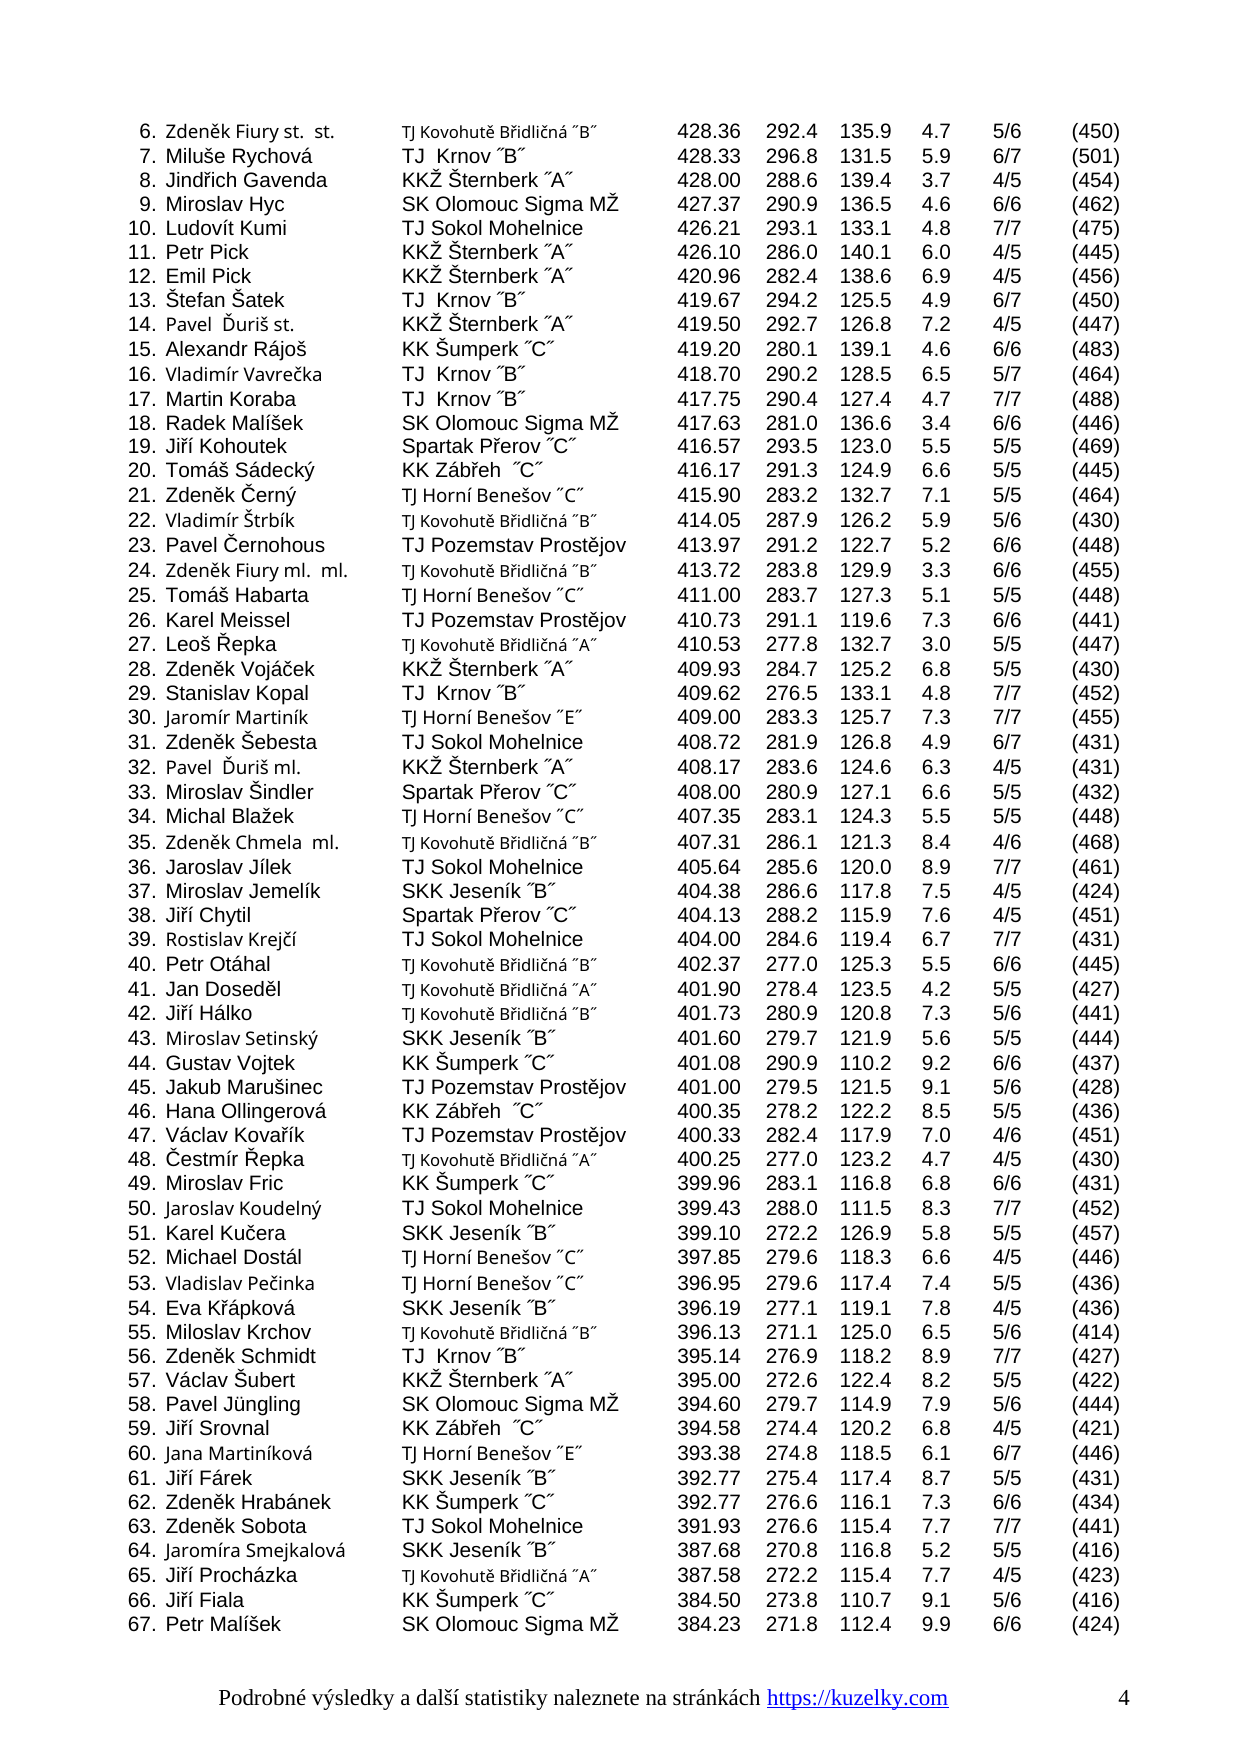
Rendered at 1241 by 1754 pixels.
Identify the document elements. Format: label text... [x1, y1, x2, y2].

text 7. Miluše Rychová TJ Krnov ˝B˝ 428.33 296.8 131.5 5.9 6/7 (501) [106, 144, 1134, 168]
text 28. Zdeněk Vojáček KKŽ Šternberk ˝A˝ 409.93 284.7 125.2 6.8 5/5 (430) [106, 657, 1134, 681]
text 39. Rostislav Krejčí TJ Sokol Mohelnice 404.00 284.6 119.4 6.7 7/7 (431) [106, 926, 1134, 952]
text 27. Leoš Řepka TJ Kovohutě Břidličná ˝A˝ 410.53 277.8 132.7 3.0 5/5 (447) [106, 632, 1134, 657]
text 26. Karel Meissel TJ Pozemstav Prostějov 410.73 291.1 119.6 7.3 6/6 (441) [106, 608, 1134, 632]
text 23. Pavel Černohous TJ Pozemstav Prostějov 413.97 291.2 122.7 5.2 6/6 (448) [106, 533, 1134, 557]
text 65. Jiří Procházka TJ Kovohutě Břidličná ˝A˝ 387.58 272.2 115.4 7.7 4/5 (423) [106, 1563, 1134, 1587]
text 49. Miroslav Fric KK Šumperk ˝C˝ 399.96 283.1 116.8 6.8 6/6 (431) [106, 1171, 1134, 1195]
text 56. Zdeněk Schmidt TJ Krnov ˝B˝ 395.14 276.9 118.2 8.9 7/7 (427) [106, 1344, 1134, 1368]
text 18. Radek Malíšek SK Olomouc Sigma MŽ 417.63 281.0 136.6 3.4 6/6 (446) [106, 410, 1134, 434]
text 58. Pavel Jüngling SK Olomouc Sigma MŽ 394.60 279.7 114.9 7.9 5/6 (444) [106, 1392, 1134, 1416]
text 6. Zdeněk Fiury st. st. TJ Kovohutě Břidličná ˝B˝ 428.36 292.4 135.9 4.7 5/6 (450) [106, 118, 1134, 144]
text 30. Jaromír Martiník TJ Horní Benešov ˝E˝ 409.00 283.3 125.7 7.3 7/7 (455) [106, 704, 1134, 730]
text 66. Jiří Fiala KK Šumperk ˝C˝ 384.50 273.8 110.7 9.1 5/6 (416) [106, 1587, 1134, 1611]
text 54. Eva Křápková SKK Jeseník ˝B˝ 396.19 277.1 119.1 7.8 4/5 (436) [106, 1296, 1134, 1320]
text 37. Miroslav Jemelík SKK Jeseník ˝B˝ 404.38 286.6 117.8 7.5 4/5 (424) [106, 878, 1134, 902]
text 43. Miroslav Setinský SKK Jeseník ˝B˝ 401.60 279.7 121.9 5.6 5/5 (444) [106, 1025, 1134, 1051]
text 59. Jiří Srovnal KK Zábřeh ˝C˝ 394.58 274.4 120.2 6.8 4/5 (421) [106, 1416, 1134, 1440]
text 55. Miloslav Krchov TJ Kovohutě Břidličná ˝B˝ 396.13 271.1 125.0 6.5 5/6 (414) [106, 1320, 1134, 1344]
text 63. Zdeněk Sobota TJ Sokol Mohelnice 391.93 276.6 115.4 7.7 7/7 (441) [106, 1513, 1134, 1537]
text 35. Zdeněk Chmela ml. TJ Kovohutě Břidličná ˝B˝ 407.31 286.1 121.3 8.4 4/6 (468) [106, 829, 1134, 854]
text 51. Karel Kučera SKK Jeseník ˝B˝ 399.10 272.2 126.9 5.8 5/5 (457) [106, 1221, 1134, 1245]
text 57. Václav Šubert KKŽ Šternberk ˝A˝ 395.00 272.6 122.4 8.2 5/5 (422) [106, 1368, 1134, 1392]
text 46. Hana Ollingerová KK Zábřeh ˝C˝ 400.35 278.2 122.2 8.5 5/5 (436) [106, 1099, 1134, 1123]
text 16. Vladimír Vavrečka TJ Krnov ˝B˝ 418.70 290.2 128.5 6.5 5/7 (464) [106, 361, 1134, 386]
text 62. Zdeněk Hrabánek KK Šumperk ˝C˝ 392.77 276.6 116.1 7.3 6/6 (434) [106, 1489, 1134, 1513]
text 31. Zdeněk Šebesta TJ Sokol Mohelnice 408.72 281.9 126.8 4.9 6/7 (431) [106, 730, 1134, 754]
text 47. Václav Kovařík TJ Pozemstav Prostějov 400.33 282.4 117.9 7.0 4/6 (451) [106, 1123, 1134, 1147]
text 11. Petr Pick KKŽ Šternberk ˝A˝ 426.10 286.0 140.1 6.0 4/5 (445) [106, 239, 1134, 263]
text 33. Miroslav Šindler Spartak Přerov ˝C˝ 408.00 280.9 127.1 6.6 5/5 (432) [106, 779, 1134, 803]
text 32. Pavel Ďuriš ml. KKŽ Šternberk ˝A˝ 408.17 283.6 124.6 6.3 4/5 (431) [106, 754, 1134, 779]
text 61. Jiří Fárek SKK Jeseník ˝B˝ 392.77 275.4 117.4 8.7 5/5 (431) [106, 1466, 1134, 1489]
text 10. Ludovít Kumi TJ Sokol Mohelnice 426.21 293.1 133.1 4.8 7/7 (475) [106, 216, 1134, 239]
text 44. Gustav Vojtek KK Šumperk ˝C˝ 401.08 290.9 110.2 9.2 6/6 (437) [106, 1051, 1134, 1075]
text 53. Vladislav Pečinka TJ Horní Benešov ˝C˝ 396.95 279.6 117.4 7.4 5/5 (436) [106, 1270, 1134, 1296]
text 48. Čestmír Řepka TJ Kovohutě Břidličná ˝A˝ 400.25 277.0 123.2 4.7 4/5 (430) [106, 1147, 1134, 1171]
text 50. Jaroslav Koudelný TJ Sokol Mohelnice 399.43 288.0 111.5 8.3 7/7 (452) [106, 1195, 1134, 1221]
text 42. Jiří Hálko TJ Kovohutě Břidličná ˝B˝ 401.73 280.9 120.8 7.3 5/6 (441) [106, 1001, 1134, 1025]
text 15. Alexandr Rájoš KK Šumperk ˝C˝ 419.20 280.1 139.1 4.6 6/6 (483) [106, 337, 1134, 361]
text 40. Petr Otáhal TJ Kovohutě Břidličná ˝B˝ 402.37 277.0 125.3 5.5 6/6 (445) [106, 952, 1134, 976]
text 60. Jana Martiníková TJ Horní Benešov ˝E˝ 393.38 274.8 118.5 6.1 6/7 (446) [106, 1440, 1134, 1466]
text 34. Michal Blažek TJ Horní Benešov ˝C˝ 407.35 283.1 124.3 5.5 5/5 (448) [106, 803, 1134, 829]
text 45. Jakub Marušinec TJ Pozemstav Prostějov 401.00 279.5 121.5 9.1 5/6 (428) [106, 1075, 1134, 1099]
text 21. Zdeněk Černý TJ Horní Benešov ˝C˝ 415.90 283.2 132.7 7.1 5/5 (464) [106, 482, 1134, 508]
text 9. Miroslav Hyc SK Olomouc Sigma MŽ 427.37 290.9 136.5 4.6 6/6 (462) [106, 192, 1134, 216]
text 38. Jiří Chytil Spartak Přerov ˝C˝ 404.13 288.2 115.9 7.6 4/5 (451) [106, 902, 1134, 926]
text 17. Martin Koraba TJ Krnov ˝B˝ 417.75 290.4 127.4 4.7 7/7 (488) [106, 386, 1134, 410]
text 14. Pavel Ďuriš st. KKŽ Šternberk ˝A˝ 419.50 292.7 126.8 7.2 4/5 (447) [106, 311, 1134, 337]
text 19. Jiří Kohoutek Spartak Přerov ˝C˝ 416.57 293.5 123.0 5.5 5/5 (469) [106, 434, 1134, 458]
text 29. Stanislav Kopal TJ Krnov ˝B˝ 409.62 276.5 133.1 4.8 7/7 (452) [106, 681, 1134, 704]
text 36. Jaroslav Jílek TJ Sokol Mohelnice 405.64 285.6 120.0 8.9 7/7 (461) [106, 854, 1134, 878]
text 22. Vladimír Štrbík TJ Kovohutě Břidličná ˝B˝ 414.05 287.9 126.2 5.9 5/6 (430) [106, 508, 1134, 533]
text 12. Emil Pick KKŽ Šternberk ˝A˝ 420.96 282.4 138.6 6.9 4/5 (456) [106, 263, 1134, 287]
text 41. Jan Doseděl TJ Kovohutě Břidličná ˝A˝ 401.90 278.4 123.5 4.2 5/5 (427) [106, 976, 1134, 1001]
text 25. Tomáš Habarta TJ Horní Benešov ˝C˝ 411.00 283.7 127.3 5.1 5/5 (448) [106, 583, 1134, 608]
text 13. Štefan Šatek TJ Krnov ˝B˝ 419.67 294.2 125.5 4.9 6/7 (450) [106, 287, 1134, 311]
text 8. Jindřich Gavenda KKŽ Šternberk ˝A˝ 428.00 288.6 139.4 3.7 4/5 (454) [106, 168, 1134, 192]
text 24. Zdeněk Fiury ml. ml. TJ Kovohutě Břidličná ˝B˝ 413.72 283.8 129.9 3.3 6/6 (455) [106, 557, 1134, 583]
text 67. Petr Malíšek SK Olomouc Sigma MŽ 384.23 271.8 112.4 9.9 6/6 (424) [106, 1611, 1134, 1635]
text 20. Tomáš Sádecký KK Zábřeh ˝C˝ 416.17 291.3 124.9 6.6 5/5 (445) [106, 458, 1134, 482]
text 52. Michael Dostál TJ Horní Benešov ˝C˝ 397.85 279.6 118.3 6.6 4/5 (446) [106, 1245, 1134, 1270]
text 64. Jaromíra Smejkalová SKK Jeseník ˝B˝ 387.68 270.8 116.8 5.2 5/5 (416) [106, 1537, 1134, 1563]
